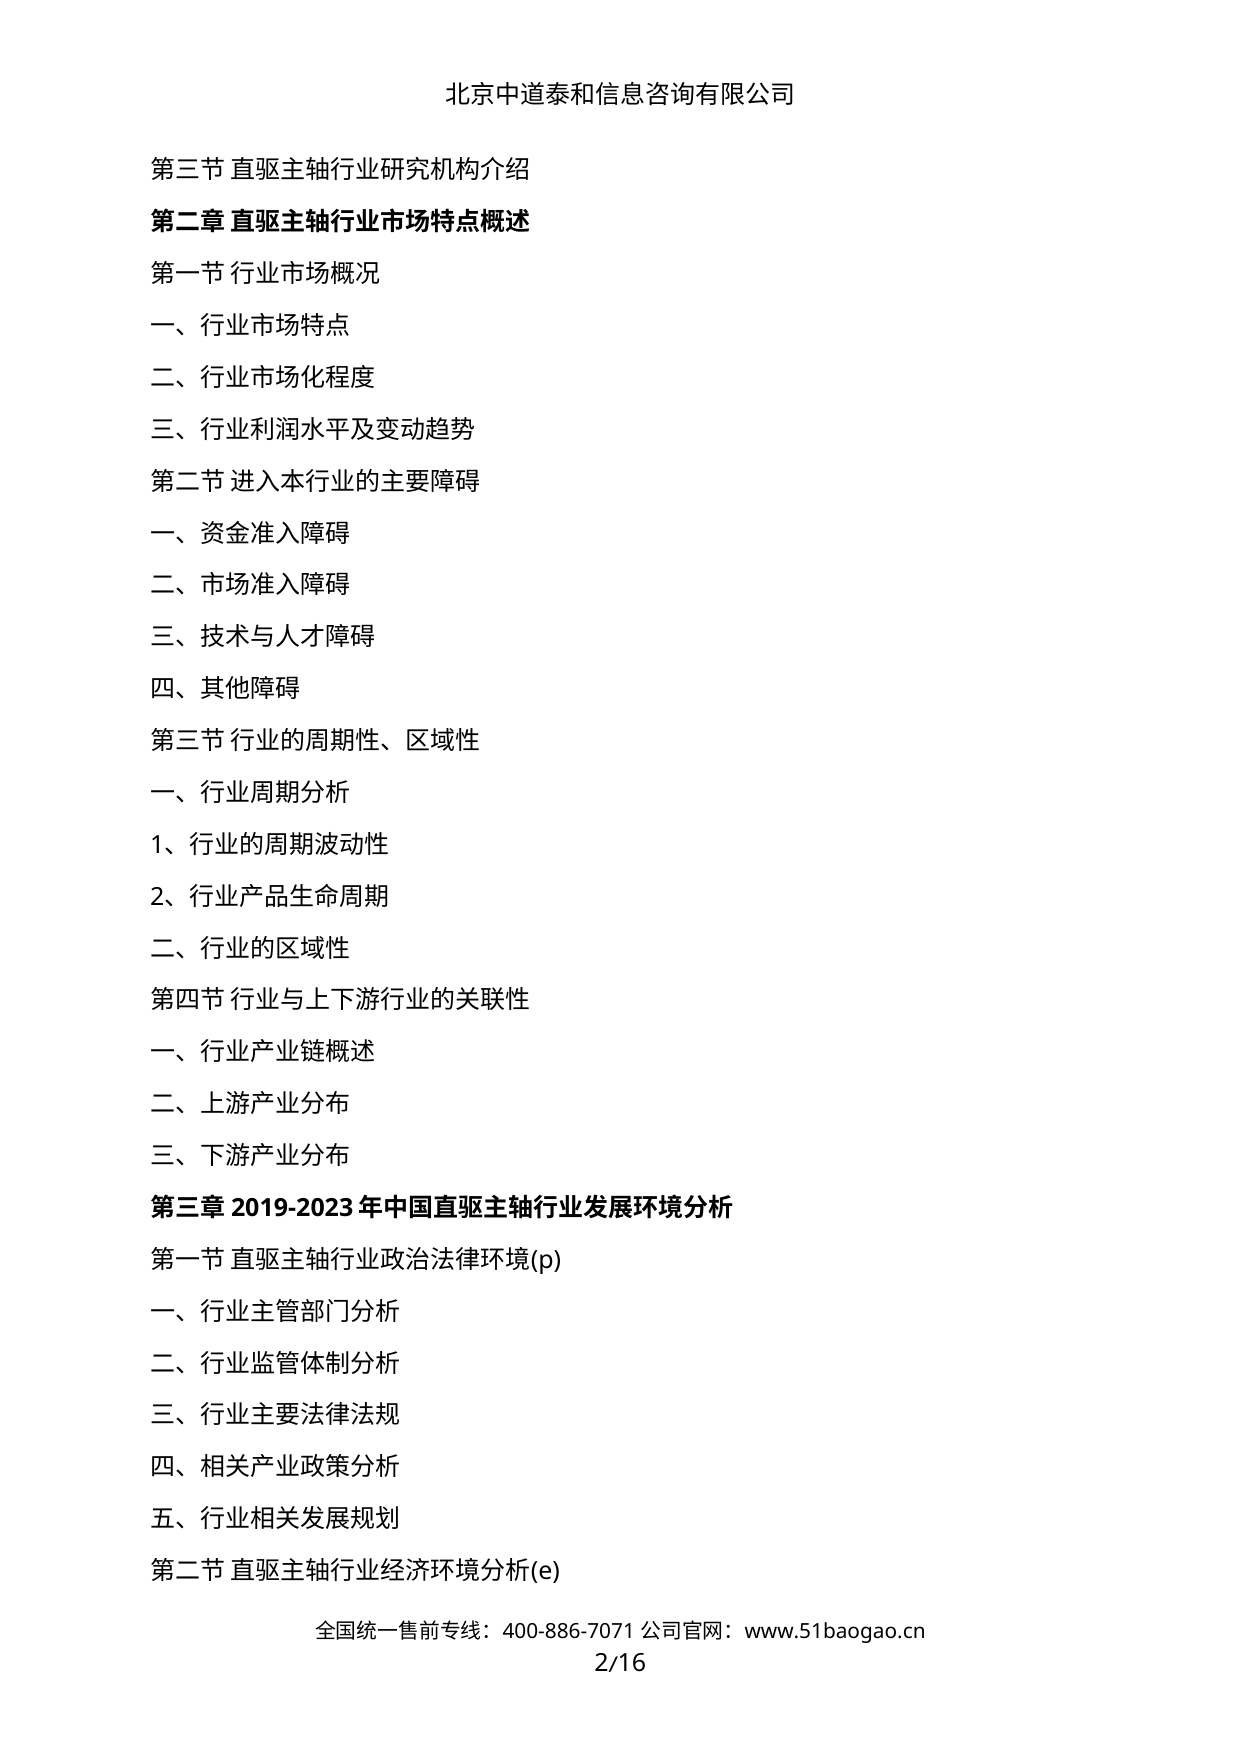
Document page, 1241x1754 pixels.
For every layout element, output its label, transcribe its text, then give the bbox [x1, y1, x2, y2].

text 三、下游产业分布 [150, 1136, 1090, 1172]
text 第一节 直驱主轴行业政治法律环境(p) [150, 1239, 1090, 1276]
text 二、行业市场化程度 [150, 357, 1090, 394]
text 第二章 直驱主轴行业市场特点概述 [150, 202, 1090, 238]
text 一、行业产业链概述 [150, 1032, 1090, 1068]
text 第二节 直驱主轴行业经济环境分析(e) [150, 1551, 1090, 1587]
text 第三章 2019-2023年中国直驱主轴行业发展环境分析 [150, 1187, 1090, 1224]
text 四、相关产业政策分析 [150, 1447, 1090, 1483]
text 三、行业利润水平及变动趋势 [150, 409, 1090, 446]
text 一、行业市场特点 [150, 306, 1090, 342]
text 第三节 行业的周期性、区域性 [150, 721, 1090, 757]
text 第一节 行业市场概况 [150, 254, 1090, 290]
text 三、技术与人才障碍 [150, 617, 1090, 653]
text 二、行业的区域性 [150, 928, 1090, 964]
text 二、上游产业分布 [150, 1084, 1090, 1120]
text 第四节 行业与上下游行业的关联性 [150, 980, 1090, 1016]
text 1、行业的周期波动性 [150, 824, 1090, 861]
text 二、行业监管体制分析 [150, 1343, 1090, 1379]
text 五、行业相关发展规划 [150, 1499, 1090, 1535]
text 三、行业主要法律法规 [150, 1395, 1090, 1431]
text 二、市场准入障碍 [150, 565, 1090, 601]
text 第二节 进入本行业的主要障碍 [150, 461, 1090, 497]
text 一、行业主管部门分析 [150, 1291, 1090, 1327]
text 一、资金准入障碍 [150, 513, 1090, 549]
text 2、行业产品生命周期 [150, 876, 1090, 912]
text 四、其他障碍 [150, 669, 1090, 705]
text 第三节 直驱主轴行业研究机构介绍 [150, 150, 1090, 186]
text 一、行业周期分析 [150, 772, 1090, 809]
